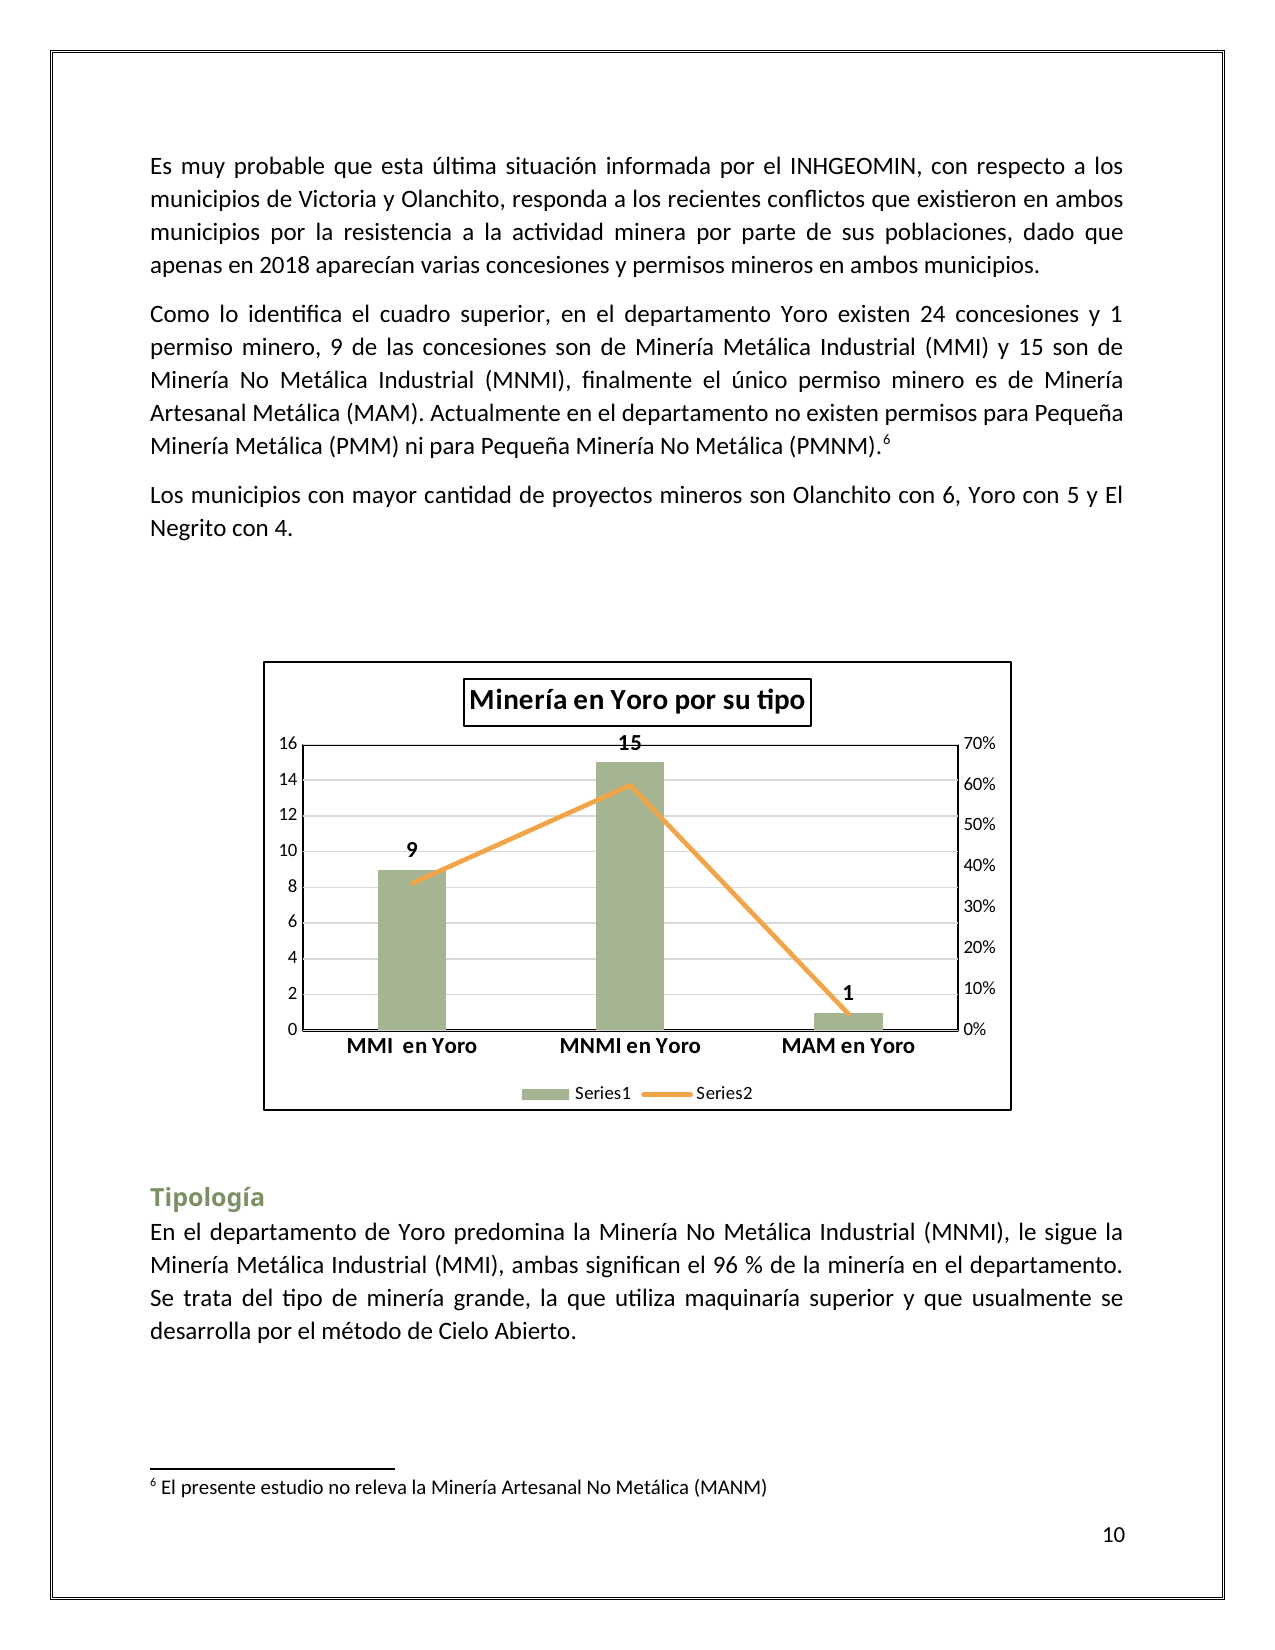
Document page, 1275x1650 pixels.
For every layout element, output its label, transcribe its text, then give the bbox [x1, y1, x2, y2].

text Como lo identifica el cuadro superior, en el departamento Yoro existen 24 concesiones y 1 permiso minero, 9 de las concesiones son de Minería Metálica Industrial (MMI) y 15 son de Minería No Metálica Industrial (MNMI), finalmente el único permiso minero es de Minería Artesanal Metálica (MAM). Actualmente en el departamento no existen permisos para Pequeña Minería Metálica (PMM) ni para Pequeña Minería No Metálica (PMNM). [150, 298, 1125, 461]
text Es muy probable que esta última situación informada por el INHGEOMIN, con respecto a los municipios de Victoria y Olanchito, responda a los recientes conflictos que existieron en ambos municipios por la resistencia a la actividad minera por parte de sus poblaciones, dado que apenas en 2018 aparecían varias concesiones y permisos mineros en ambos municipios. [150, 150, 1125, 279]
text Tipología [150, 1180, 1125, 1214]
text Los municipios con mayor cantidad de proyectos mineros son Olanchito con 6, Yoro con 5 y El Negrito con 4. [150, 479, 1125, 543]
text En el departamento de Yoro predomina la Minería No Metálica Industrial (MNMI), le sigue la Minería Metálica Industrial (MMI), ambas significan el 96 % de la minería en el departamento. Se trata del tipo de minería grande, la que utiliza maquinaría superior y que usualmente se desarrolla por el método de Cielo Abierto. [150, 1216, 1125, 1346]
